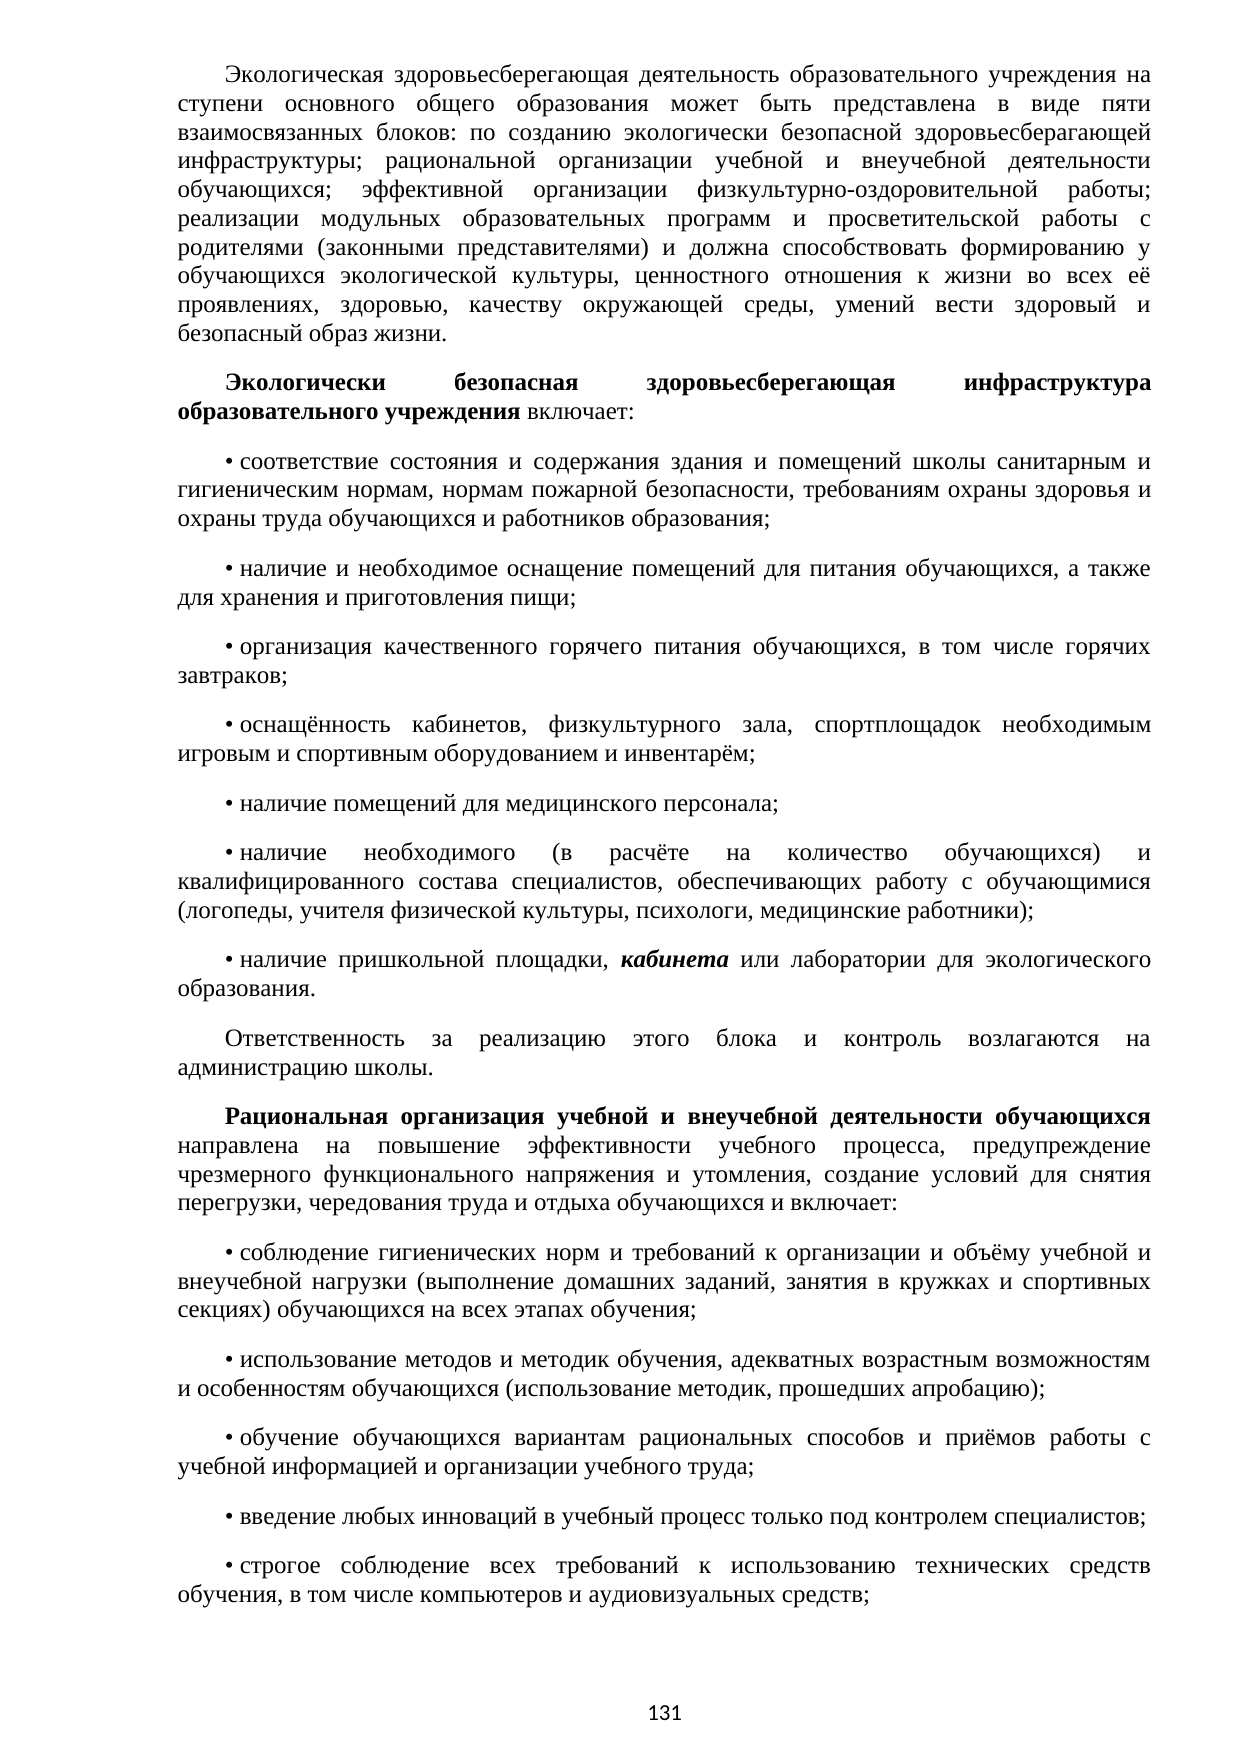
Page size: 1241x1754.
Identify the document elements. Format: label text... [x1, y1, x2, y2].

text Экологически безопасная здоровьесберегающая инфраструктура образовательного учреждения включает: [177, 367, 1152, 425]
text • наличие пришкольной площадки, кабинета или лаборатории для экологического образования. [177, 944, 1152, 1002]
text • организация качественного горячего питания обучающихся, в том числе горячих завтраков; [177, 631, 1152, 689]
text • соблюдение гигиенических норм и требований к организации и объёму учебной и внеучебной нагрузки (выполнение домашних заданий, занятия в кружках и спортивных секциях) обучающихся на всех этапах обучения; [177, 1237, 1152, 1323]
text • соответствие состояния и содержания здания и помещений школы санитарным и гигиеническим нормам, нормам пожарной безопасности, требованиям охраны здоровья и охраны труда обучающихся и работников образования; [177, 446, 1152, 532]
text • наличие и необходимое оснащение помещений для питания обучающихся, а также для хранения и приготовления пищи; [177, 553, 1152, 610]
text • введение любых инноваций в учебный процесс только под контролем специалистов; [177, 1501, 1152, 1529]
text • использование методов и методик обучения, адекватных возрастным возможностям и особенностям обучающихся (использование методик, прошедших апробацию); [177, 1344, 1152, 1402]
text • обучение обучающихся вариантам рациональных способов и приёмов работы с учебной информацией и организации учебного труда; [177, 1422, 1152, 1480]
text Рациональная организация учебной и внеучебной деятельности обучающихся направлена на повышение эффективности учебного процесса, предупреждение чрезмерного функционального напряжения и утомления, создание условий для снятия перегрузки, чередования труда и отдыха обучающихся и включает: [177, 1101, 1152, 1216]
text • строгое соблюдение всех требований к использованию технических средств обучения, в том числе компьютеров и аудиовизуальных средств; [177, 1550, 1152, 1608]
text Экологическая здоровьесберегающая деятельность образовательного учреждения на ступени основного общего образования может быть представлена в виде пяти взаимосвязанных блоков: по созданию экологически безопасной здоровьесберагающей инфраструктуры; рациональной организации учебной и внеучебной деятельности обучающихся; эффективной организации физкультурно-оздоровительной работы; реализации модульных образовательных программ и просветительской работы с родителями (законными представителями) и должна способствовать формированию у обучающихся экологической культуры, ценностного отношения к жизни во всех её проявлениях, здоровью, качеству окружающей среды, умений вести здоровый и безопасный образ жизни. [177, 59, 1152, 347]
text • наличие необходимого (в расчёте на количество обучающихся) и квалифицированного состава специалистов, обеспечивающих работу с обучающимися (логопеды, учителя физической культуры, психологи, медицинские работники); [177, 837, 1152, 924]
text Ответственность за реализацию этого блока и контроль возлагаются на администрацию школы. [177, 1023, 1152, 1080]
text • оснащённость кабинетов, физкультурного зала, спортплощадок необходимым игровым и спортивным оборудованием и инвентарём; [177, 709, 1152, 767]
text • наличие помещений для медицинского персонала; [177, 788, 1152, 817]
